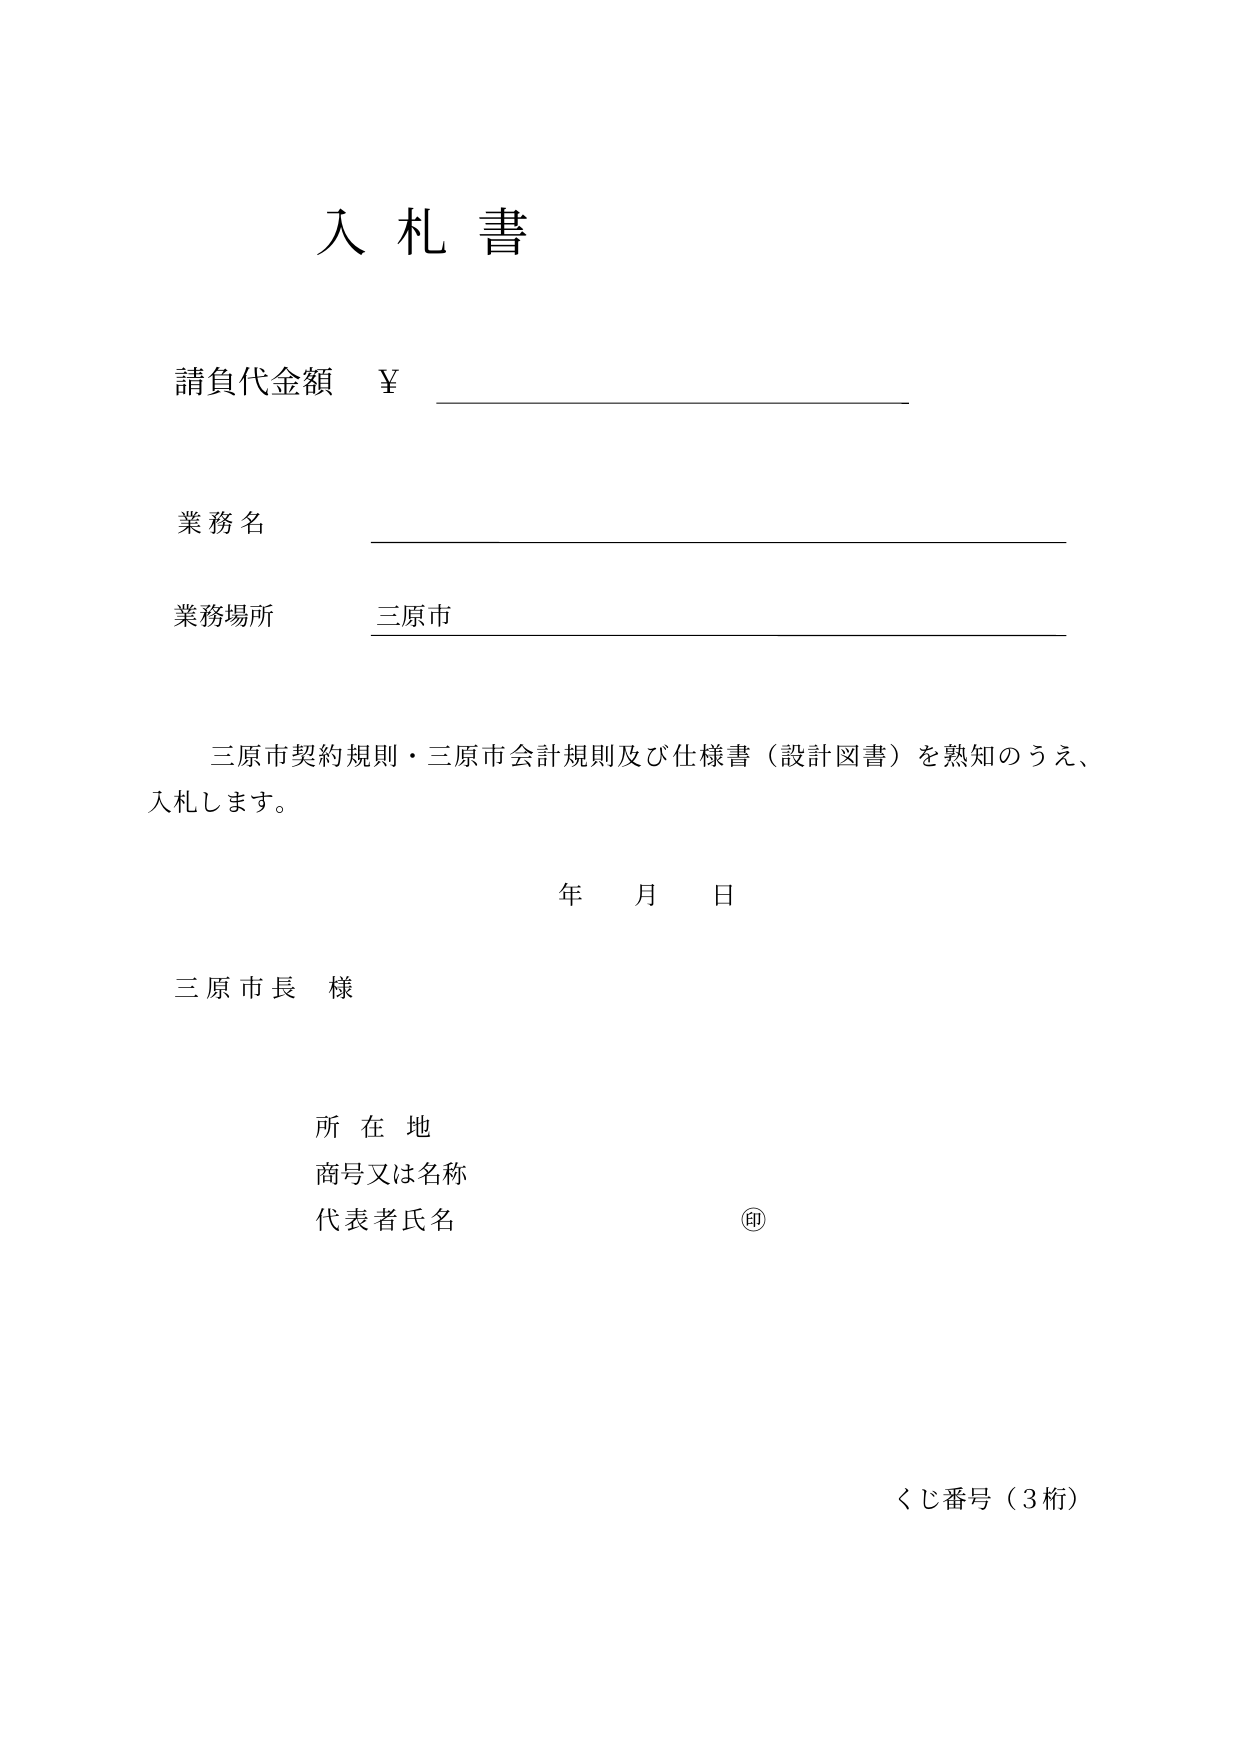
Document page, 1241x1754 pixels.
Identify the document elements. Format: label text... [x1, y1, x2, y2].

text 業務場所 三原市 [148, 588, 1092, 635]
text 所在地 [148, 1099, 1092, 1146]
text 請負代金額 ￥ [148, 356, 1092, 403]
text 業務名 [177, 496, 1092, 542]
text 入 札 書 [148, 206, 1092, 263]
text 商号又は名称 [148, 1146, 1092, 1192]
text くじ番号（３桁） [148, 1471, 1092, 1518]
text 代表者氏名 ㊞ [148, 1192, 1092, 1239]
text 年 月 日 [148, 867, 1092, 914]
text 三原市契約規則・三原市会計規則及び仕様書（設計図書）を熟知のうえ､ 入札します。 [148, 728, 1092, 821]
text 三 原 市 長 様 [148, 960, 1092, 1007]
